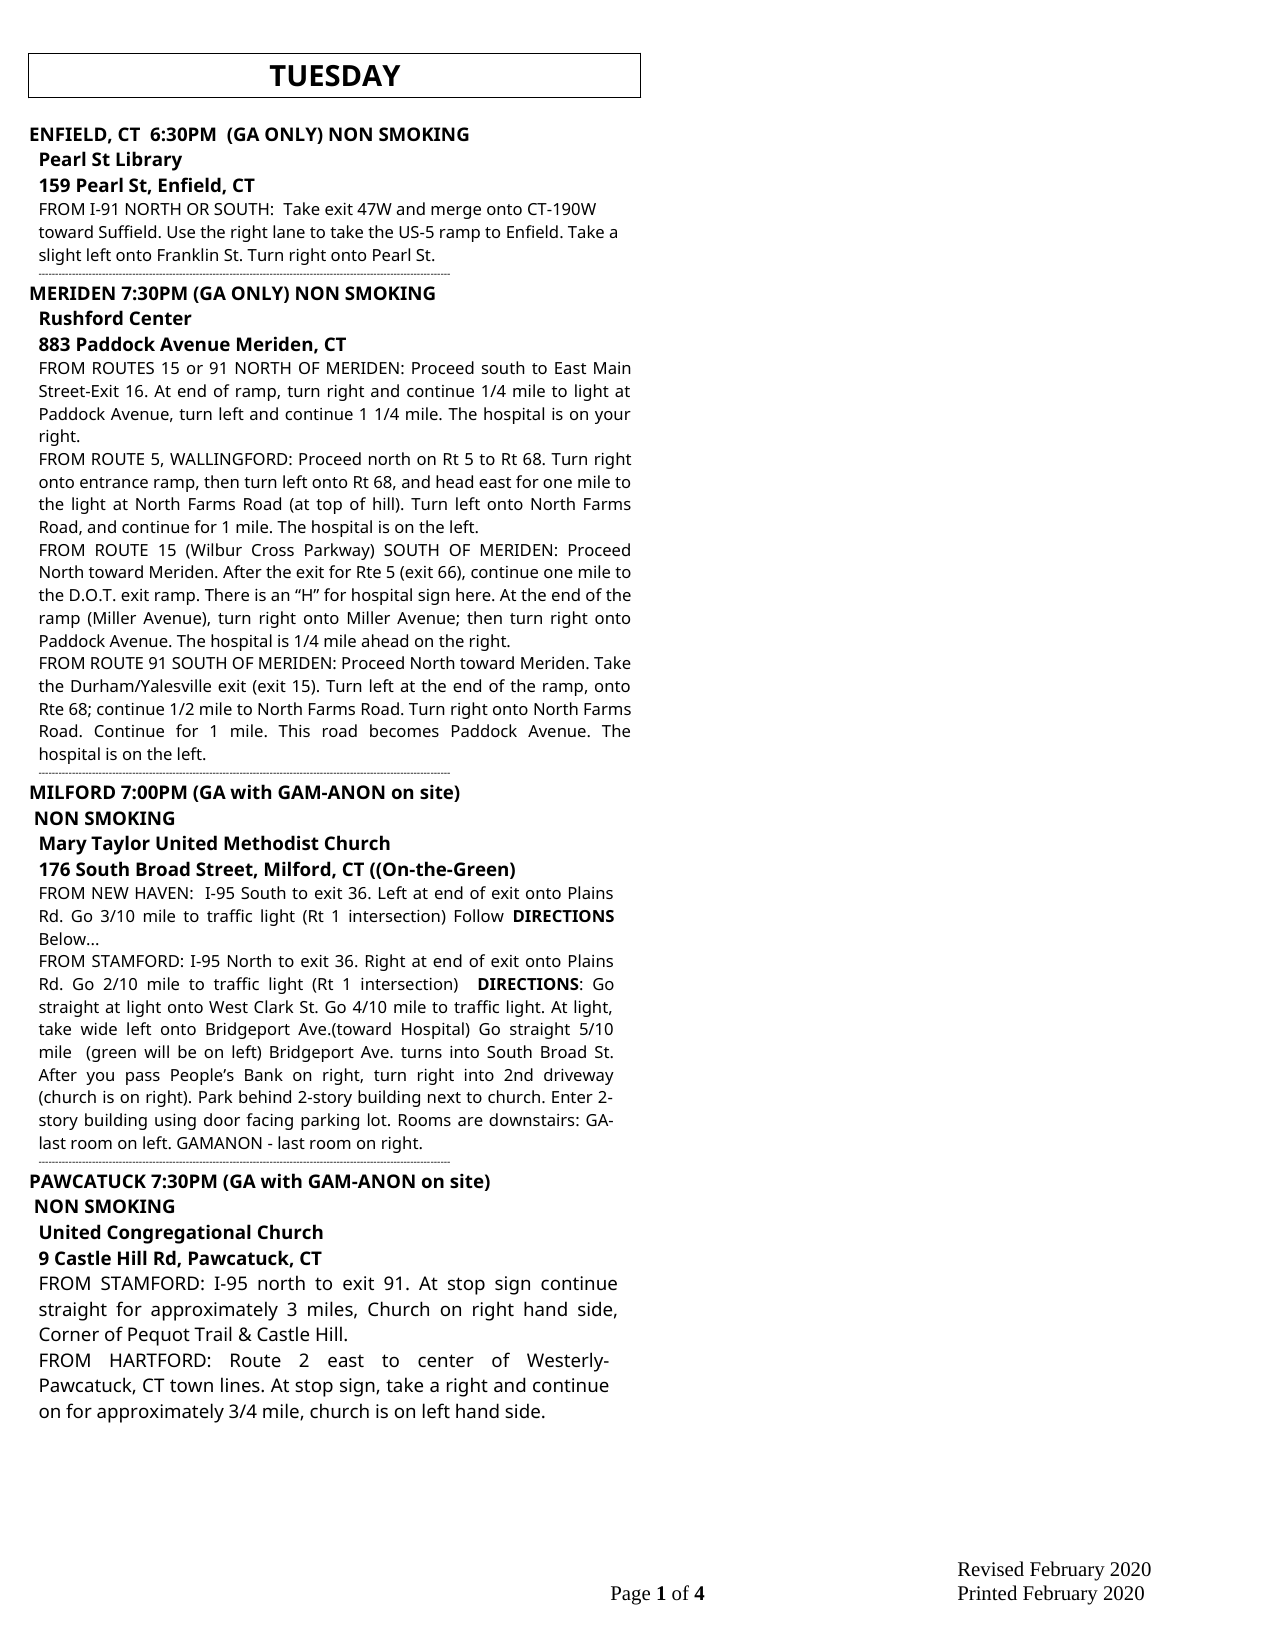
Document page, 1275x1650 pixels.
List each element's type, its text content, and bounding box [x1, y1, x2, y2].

text United Congregational Church [38, 1219, 614, 1245]
text MILFORD 7:00PM (GA with GAM-ANON on site) [29, 779, 614, 805]
subtitle Rushford [38, 306, 632, 331]
text NON SMOKING [29, 805, 614, 831]
text FROM ROUTE 15 (Wilbur Cross Parkway) SOUTH OF MERIDEN: Proceed North toward Meriden. After the exit for Rte 5 (exit 66), continue one mile to the D.O.T. exit ramp. There is an “H” for hospital sign here. At the end of the ramp (), turn right onto ; then turn right onto . The hospital is 1/4 mile ahead on the right. [38, 538, 632, 652]
subtitle TUESDAY [29, 54, 640, 97]
text FROM I-91 NORTH OR SOUTH: Take exit 47W and merge onto CT-190W toward Suffield. Use the right lane to take the US-5 ramp to Enfield. Take a slight left onto Franklin St. Turn right onto Pearl St. --------------------------------------------------------------------------------------------------------------------------- [38, 198, 632, 280]
text FROM ROUTE 5, WALLINGFORD: Proceed north on Rt 5 to Rt 68. Turn right onto entrance ramp, then turn left onto Rt 68, and head east for one mile to the light at North Farms Road (at top of hill). Turn left onto , and continue for 1 mile. The hospital is on the left. [38, 447, 632, 538]
text FROM ROUTES 15 or 91 NORTH OF MERIDEN: Proceed south to East Main Street-Exit 16. At end of ramp, turn right and continue 1/4 mile to light at , turn left and continue 1 1/4 mile. The hospital is on your right. [38, 357, 632, 447]
text FROM STAMFORD: I-95 North to exit 36. Right at end of exit onto Plains Rd. Go 2/10 mile to traffic light (Rt 1 intersection) DIRECTIONS: Go straight at light onto West Clark St. Go 4/10 mile to traffic light. At light, take wide left onto Bridgeport Ave.(toward Hospital) Go straight 5/10 mile (green will be on left) Bridgeport Ave. turns into South Broad St. After you pass People’s Bank on right, turn right into 2nd driveway (church is on right). Park behind 2-story building next to church. Enter 2-story building using door facing parking lot. Rooms are downstairs: GA-last room on left. GAMANON - last room on right. [38, 950, 614, 1154]
text 176 South Broad Street, Milford, CT ((On-the-Green) [38, 856, 614, 882]
text MERIDEN 7:30PM (GA ONLY) NON SMOKING [29, 280, 632, 306]
text FROM : Route 2 east to center of town lines. At stop sign, take a right and continue on for approximately 3/4 mile, church is on left hand side. [38, 1347, 609, 1423]
text PAWCATUCK 7:30PM (GA with GAM-ANON on site) [29, 1168, 609, 1194]
text NON SMOKING [29, 1194, 609, 1219]
text 883 Paddock Avenue Meriden, CT [38, 331, 632, 357]
text 159 Pearl St, Enfield, CT [38, 172, 632, 198]
text FROM NEW HAVEN: I-95 South to exit 36. Left at end of exit onto Plains Rd. Go 3/10 mile to traffic light (Rt 1 intersection) Follow DIRECTIONS Below... [38, 882, 614, 950]
text FROM ROUTE 91 SOUTH OF : Proceed North toward . Take the Durham/Yalesville exit (exit 15). Turn left at the end of the ramp, onto Rte 68; continue 1/2 mile to North Farms Road. Turn right onto . Continue for 1 mile. This road becomes . The hospital is on the left. [38, 652, 632, 765]
text Pearl St Library [38, 147, 632, 172]
text --------------------------------------------------------------------------------------------------------------------------- [38, 765, 632, 779]
text FROM : I-95 north to exit 91. At stop sign continue straight for approximately 3 miles, Church on right hand side, Corner of Pequot Trail & Castle Hill. [38, 1270, 619, 1347]
text 9 Castle Hill Rd, Pawcatuck, CT [38, 1245, 614, 1270]
text ENFIELD, CT 6:30PM (GA ONLY) NON SMOKING [29, 121, 632, 147]
text Mary Taylor United Methodist Church [38, 831, 614, 856]
text --------------------------------------------------------------------------------------------------------------------------- [38, 1154, 632, 1168]
